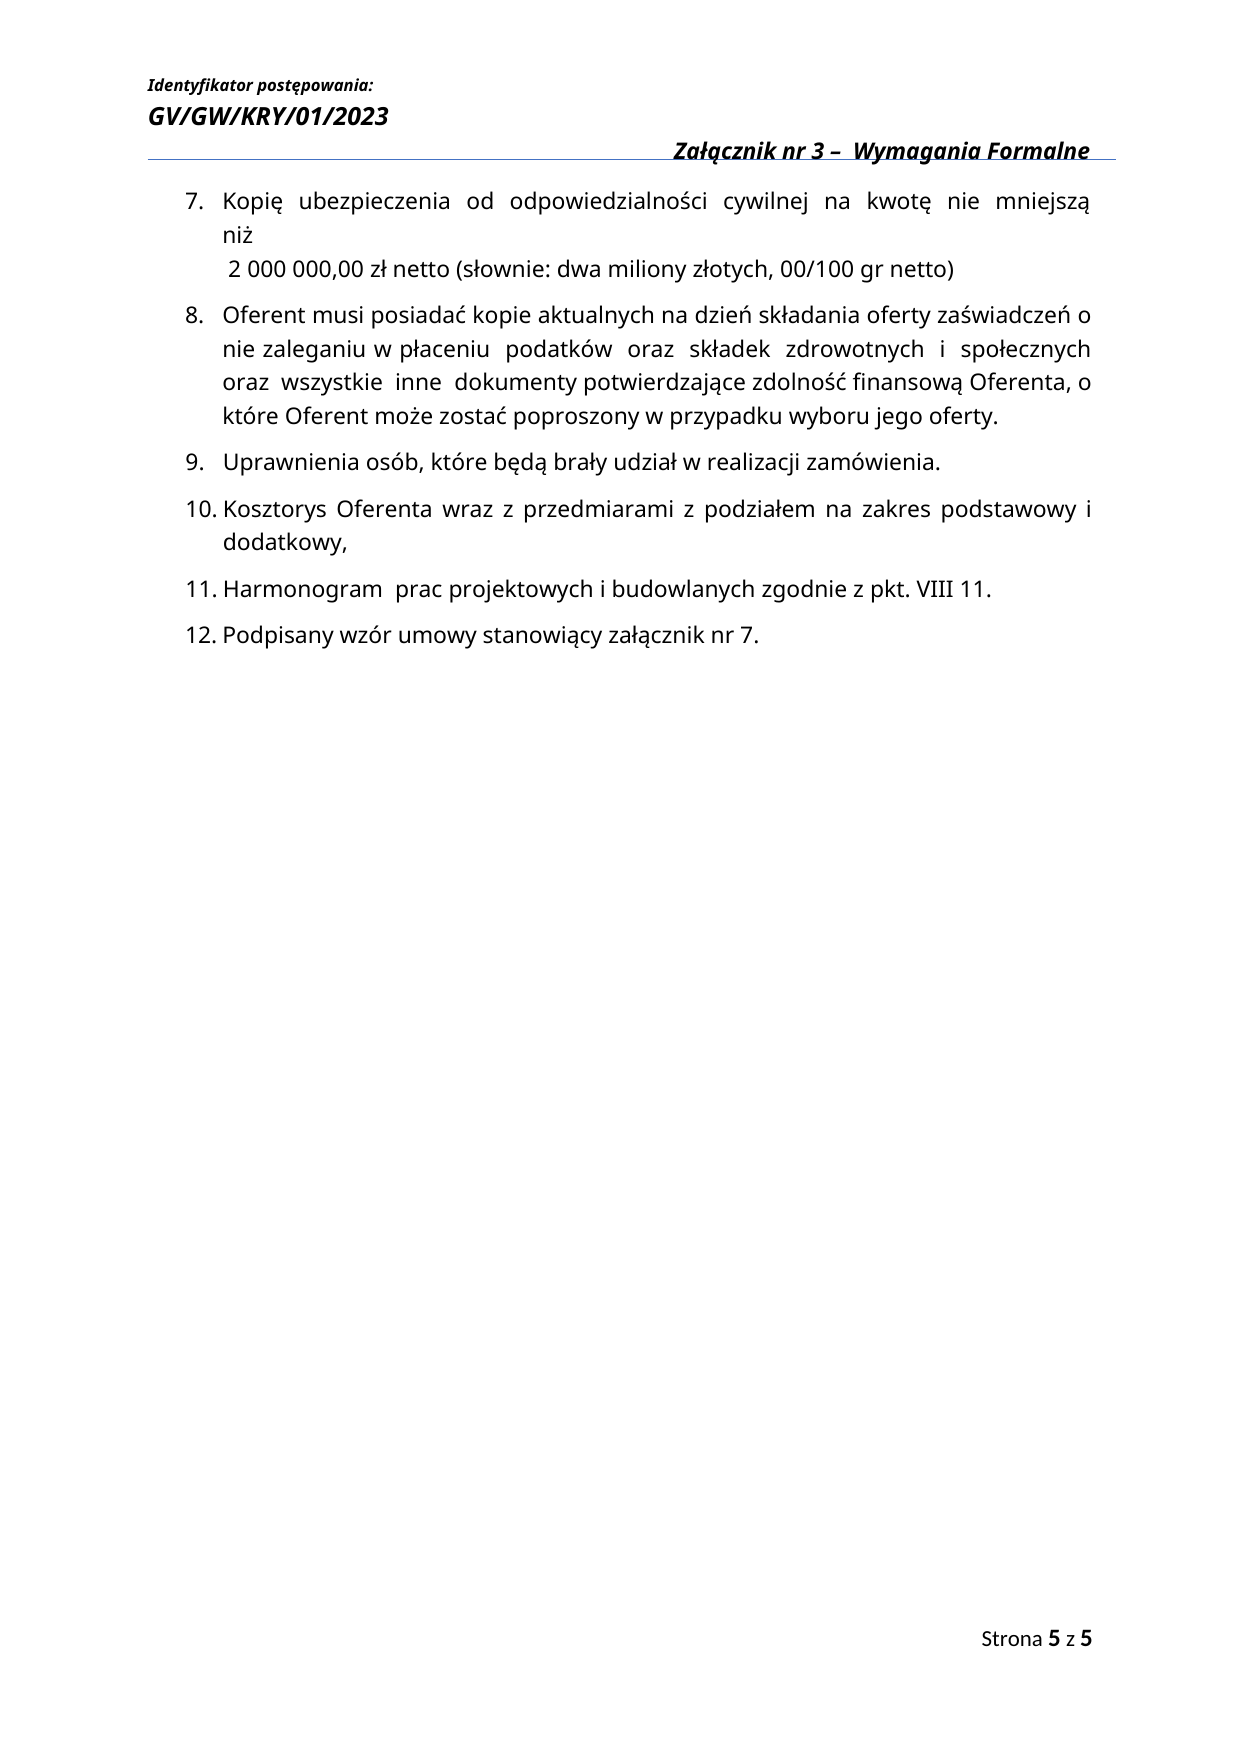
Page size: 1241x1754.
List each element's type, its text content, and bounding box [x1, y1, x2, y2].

list Harmonogram prac projektowych i budowlanych zgodnie z pkt. VIII 11. [185, 572, 1093, 604]
list Kopię ubezpieczenia od odpowiedzialności cywilnej na kwotę nie mniejszą niż 2 000 000,00 zł netto (słownie: dwa miliony złotych, 00/100 gr netto) [185, 185, 1093, 284]
list Kosztorys Oferenta wraz z przedmiarami z podziałem na zakres podstawowy i dodatkowy, [185, 492, 1093, 557]
list Uprawnienia osób, które będą brały udział w realizacji zamówienia. [185, 446, 1093, 477]
list Podpisany wzór umowy stanowiący załącznik nr 7. [185, 619, 1093, 650]
list Oferent musi posiadać kopie aktualnych na dzień składania oferty zaświadczeń o nie zaleganiu w płaceniu podatków oraz składek zdrowotnych i społecznych oraz wszystkie inne dokumenty potwierdzające zdolność finansową Oferenta, o które Oferent może zostać poproszony w przypadku wyboru jego oferty. [185, 299, 1093, 431]
